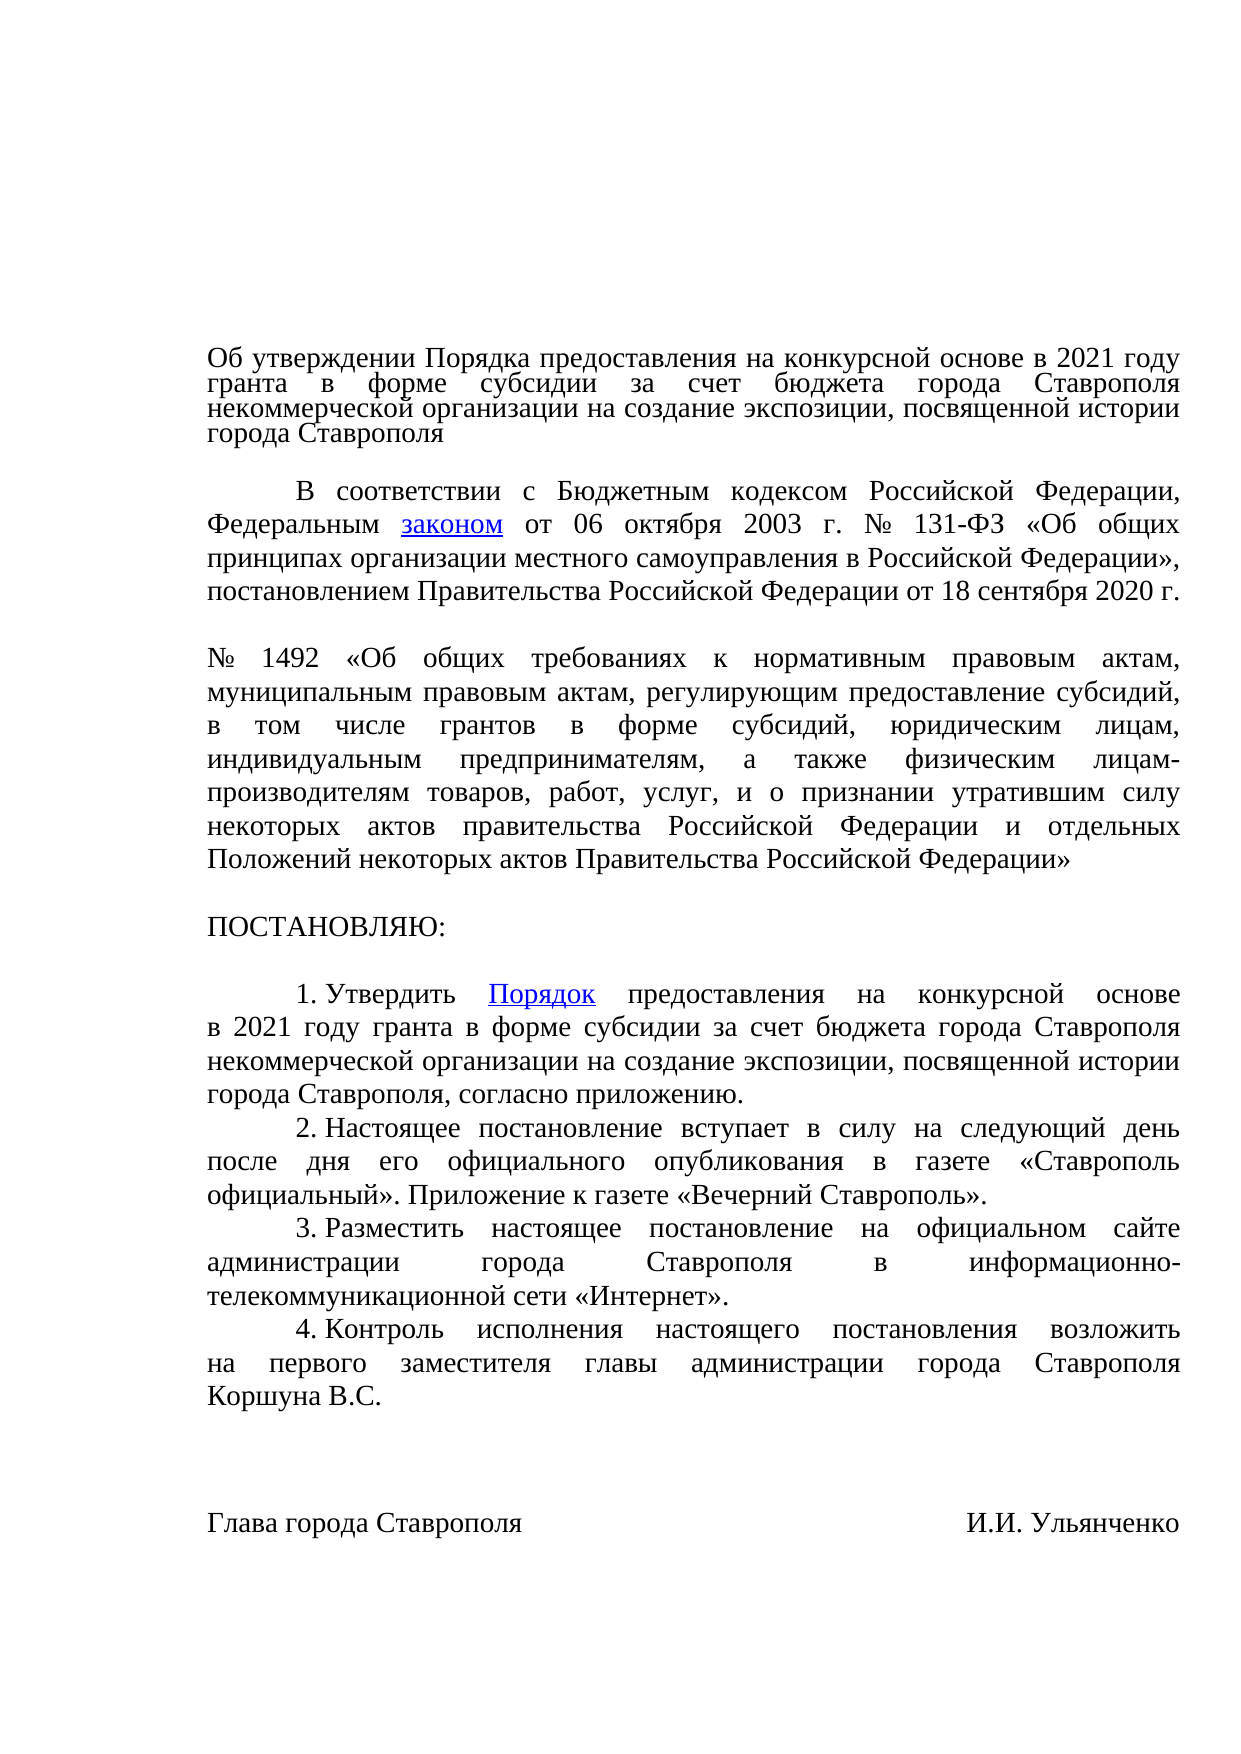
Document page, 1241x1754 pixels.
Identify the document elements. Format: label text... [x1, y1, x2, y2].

text В соответствии с Бюджетным кодексом Российской Федерации, Федеральным законом от 06 октября 2003 г. № 131-ФЗ «Об общих принципах организации местного самоуправления в Российской Федерации», постановлением Правительства Российской Федерации от 18 сентября 2020 г. № 1492 «Об общих требованиях к нормативным правовым актам, муниципальным правовым актам, регулирующим предоставление субсидий, в том числе грантов в форме субсидий, юридическим лицам, индивидуальным предпринимателям, а также физическим лицам-производителям товаров, работ, услуг, и о признании утратившим силу некоторых актов правительства Российской Федерации и отдельных Положений некоторых актов Правительства Российской Федерации» [207, 473, 1181, 875]
text 2. Настоящее постановление вступает в силу на следующий день после дня его официального опубликования в газете «Ставрополь официальный». Приложение к газете «Вечерний Ставрополь». [207, 1110, 1181, 1211]
text 4. Контроль исполнения настоящего постановления возложить на первого заместителя главы администрации города Ставрополя Коршуна В.С. [207, 1311, 1181, 1412]
text Глава города Ставрополя И.И. Ульянченко [207, 1512, 1181, 1537]
text ПОСТАНОВЛЯЮ: [207, 909, 1181, 942]
text 1. Утвердить Порядок предоставления на конкурсной основе в 2021 году гранта в форме субсидии за счет бюджета города Ставрополя некоммерческой организации на создание экспозиции, посвященной истории города Ставрополя, согласно приложению. [207, 976, 1181, 1110]
text 3. Разместить настоящее постановление на официальном сайте администрации города Ставрополя в информационно-телекоммуникационной сети «Интернет». [207, 1211, 1181, 1311]
text Об утверждении Порядка предоставления на конкурсной основе в 2021 году гранта в форме субсидии за счет бюджета города Ставрополя некоммерческой организации на создание экспозиции, посвященной истории города Ставрополя [207, 348, 1181, 448]
